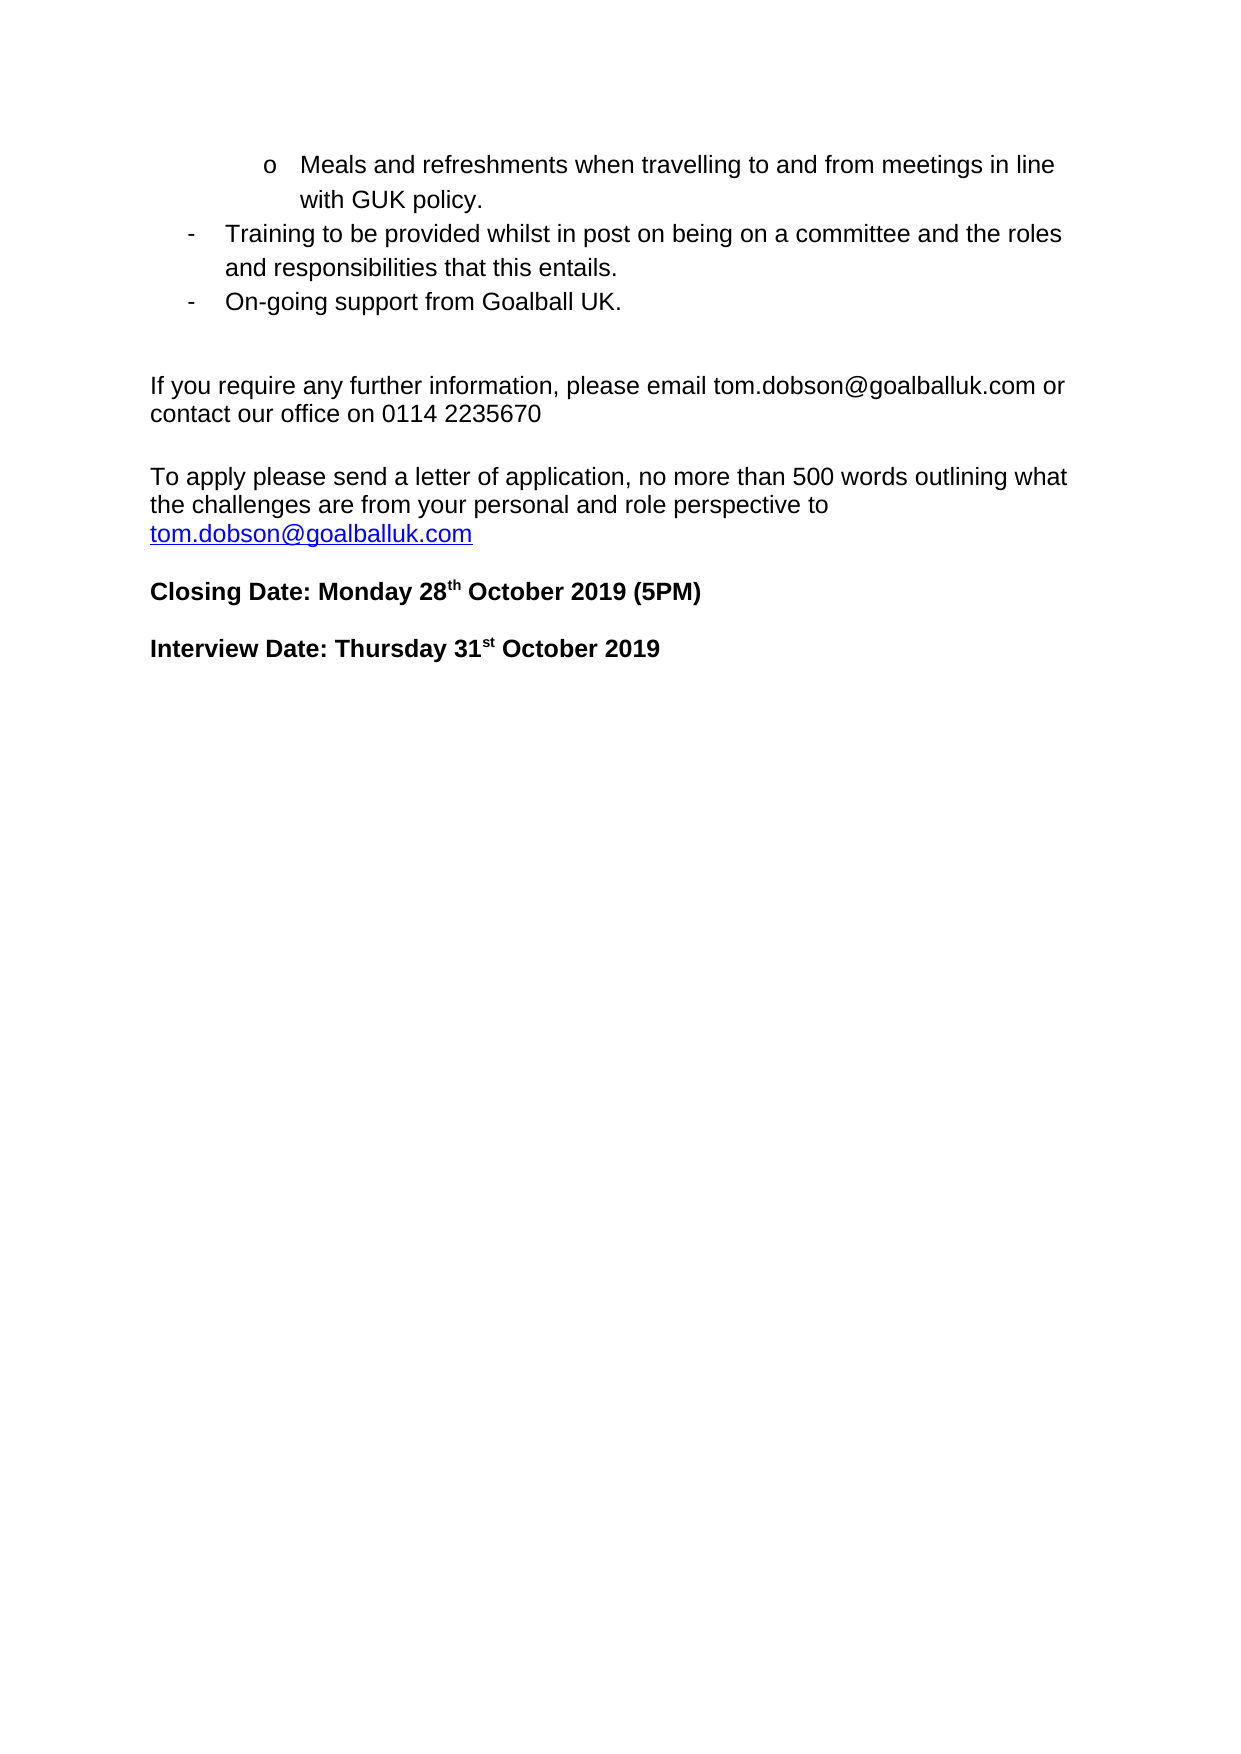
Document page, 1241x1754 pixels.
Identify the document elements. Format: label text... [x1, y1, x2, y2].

text If you require any further information, please email tom.dobson@goalballuk.com or contact our office on 0114 2235670 [150, 371, 1090, 428]
text Closing Date: Monday 28th October 2019 (5PM) [150, 577, 1090, 605]
list Training to be provided whilst in post on being on a committee and the roles and responsibilities that this entails. [187, 218, 1090, 282]
text Interview Date: Thursday 31st October 2019 [150, 634, 1090, 663]
list On-going support from Goalball UK. [187, 286, 1090, 317]
list Meals and refreshments when travelling to and from meetings in line with GUK policy. [262, 150, 1090, 214]
text To apply please send a letter of application, no more than 500 words outlining what the challenges are from your personal and role perspective to tom.dobson@goalballuk.com [150, 462, 1090, 548]
